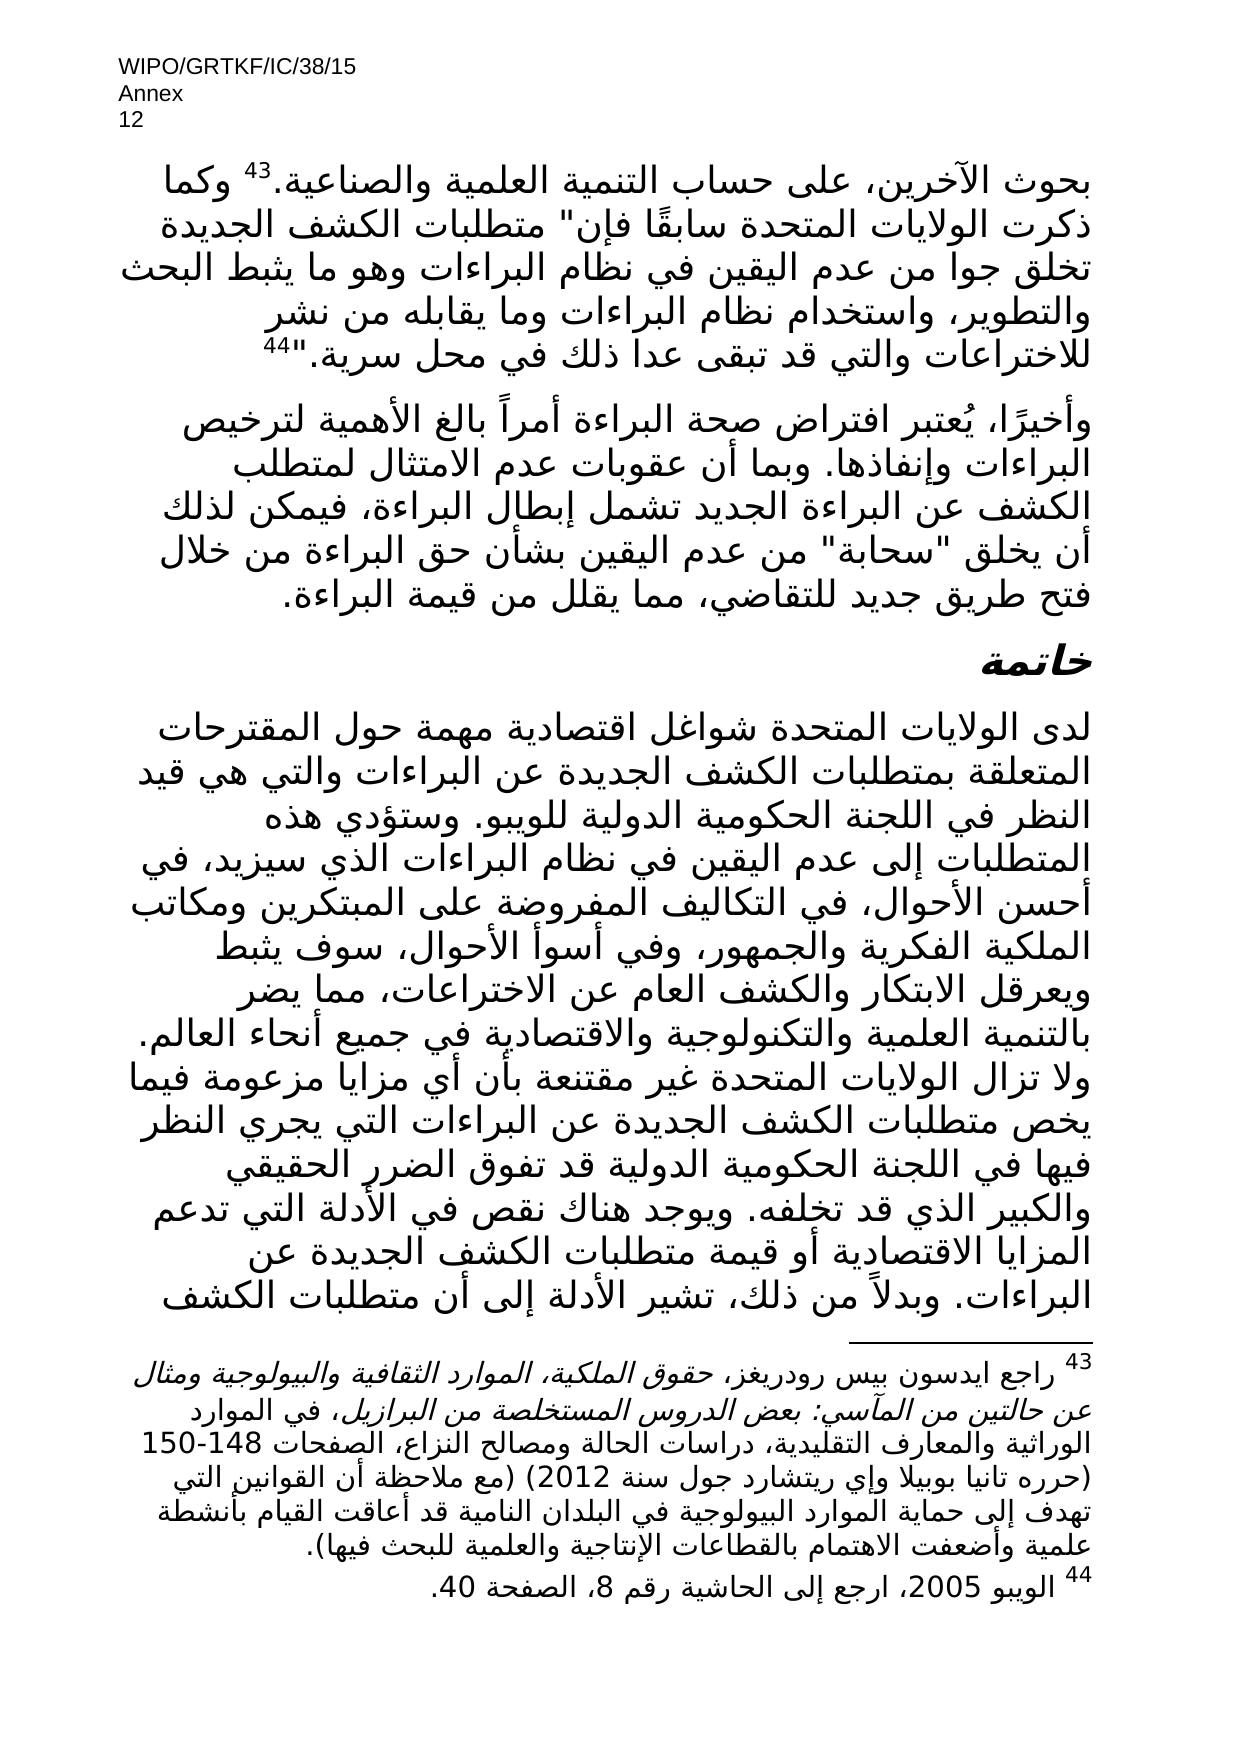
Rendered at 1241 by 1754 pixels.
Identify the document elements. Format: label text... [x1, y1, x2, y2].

text وأخيرًا، يُعتبر افتراض صحة البراءة أمراً بالغ الأهمية لترخيص البراءات وإنفاذها. وبما أن عقوبات عدم الامتثال لمتطلب الكشف عن البراءة الجديد تشمل إبطال البراءة، فيمكن لذلك أن يخلق "سحابة" من عدم اليقين بشأن حق البراءة من خلال فتح طريق جديد للتقاضي، مما يقلل من قيمة البراءة. [118, 398, 1092, 616]
text خاتمة [118, 637, 1092, 685]
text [118, 158, 1092, 377]
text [118, 706, 1092, 1317]
